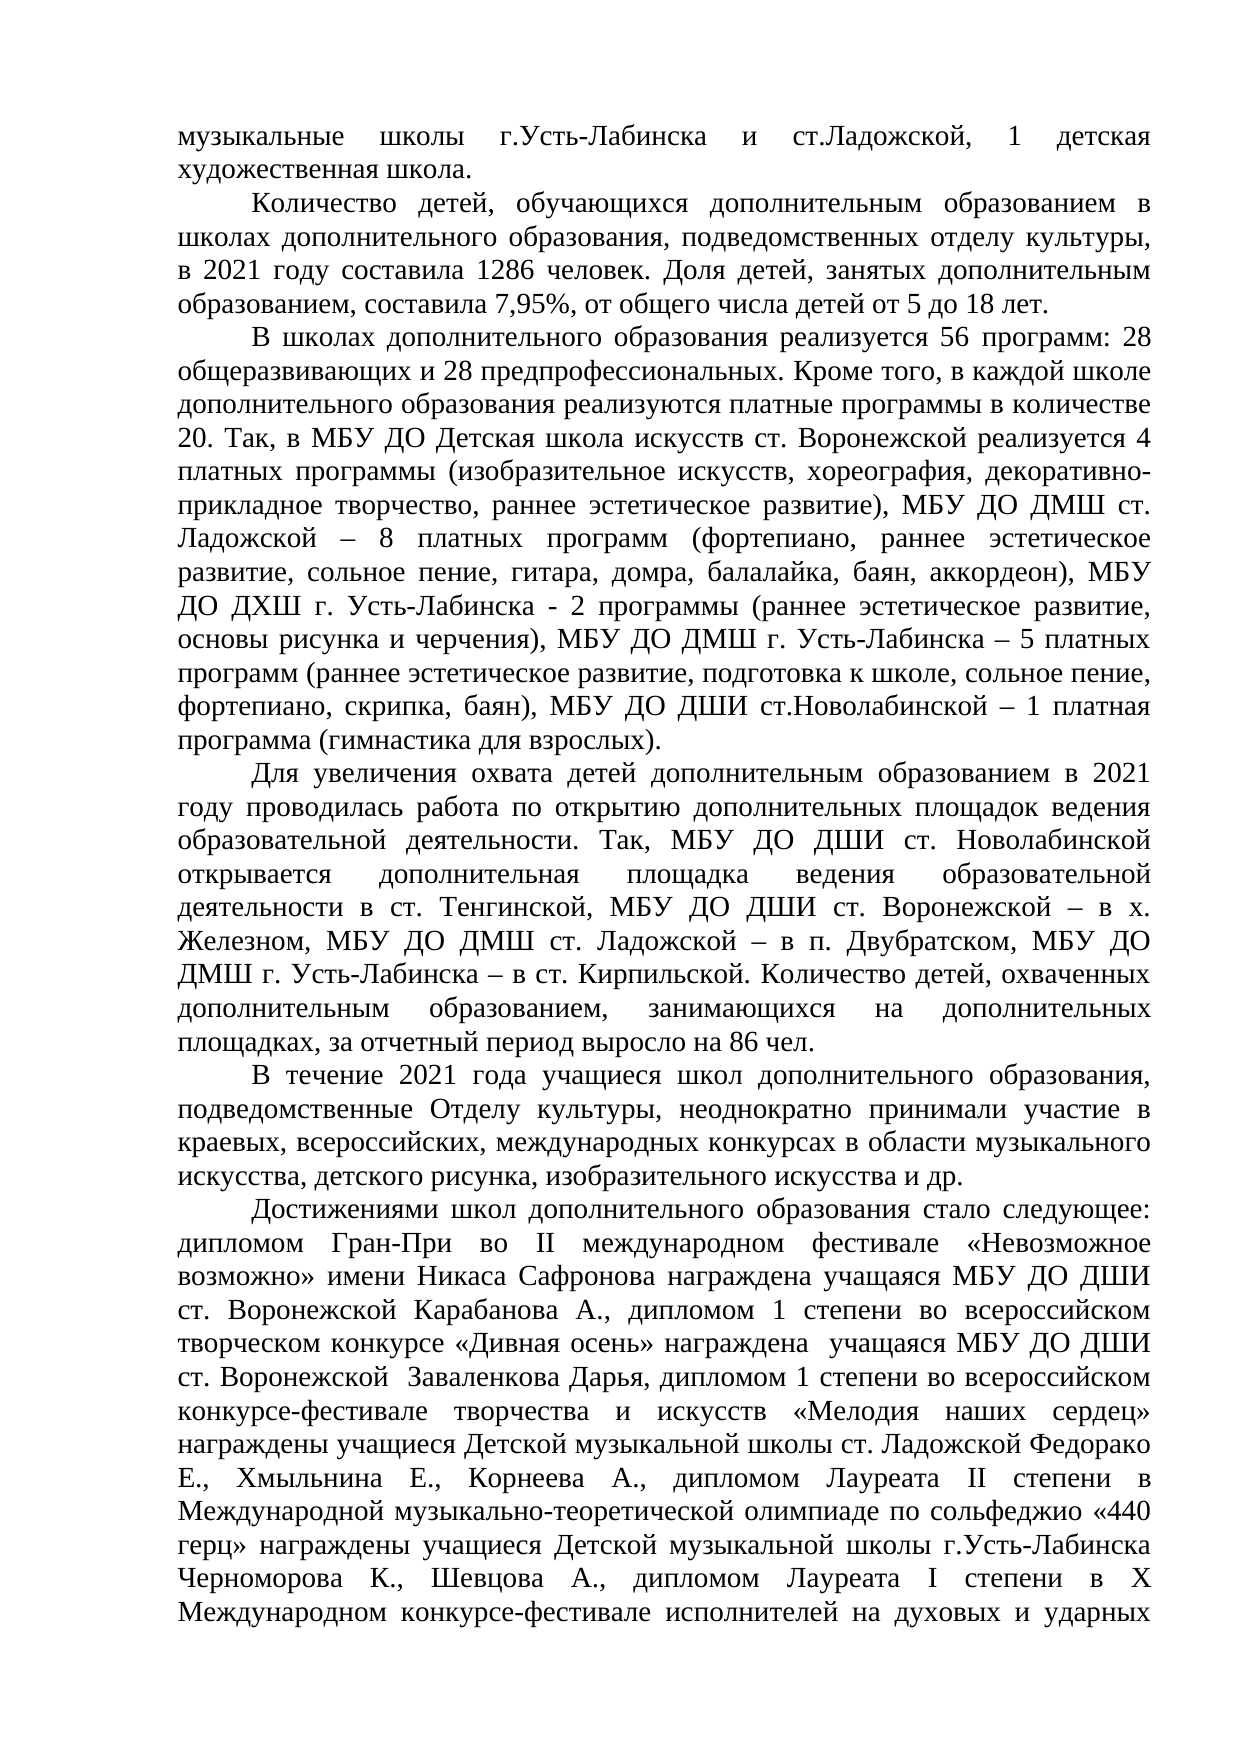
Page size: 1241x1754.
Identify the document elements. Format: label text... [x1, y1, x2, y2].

text Количество детей, обучающихся дополнительным образованием в школах дополнительного образования, подведомственных отделу культуры, в 2021 году составила 1286 человек. Доля детей, занятых дополнительным образованием, составила 7,95%, от общего числа детей от 5 до 18 лет. [177, 185, 1152, 319]
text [177, 118, 1152, 185]
text В школах дополнительного образования реализуется 56 программ: 28 общеразвивающих и 28 предпрофессиональных. Кроме того, в каждой школе дополнительного образования реализуются платные программы в количестве 20. Так, в МБУ ДО Детская школа искусств ст. Воронежской реализуется 4 платных программы (изобразительное искусств, хореография, декоративно-прикладное творчество, раннее эстетическое развитие), МБУ ДО ДМШ ст. Ладожской – 8 платных программ (фортепиано, раннее эстетическое развитие, сольное пение, гитара, домра, балалайка, баян, аккордеон), МБУ ДО ДХШ г. Усть-Лабинска - 2 программы (раннее эстетическое развитие, основы рисунка и черчения), МБУ ДО ДМШ г. Усть-Лабинска – 5 платных программ (раннее эстетическое развитие, подготовка к школе, сольное пение, фортепиано, скрипка, баян), МБУ ДО ДШИ ст.Новолабинской – 1 платная программа (гимнастика для взрослых). [177, 319, 1152, 755]
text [177, 1191, 1152, 1627]
text Для увеличения охвата детей дополнительным образованием в 2021 году проводилась работа по открытию дополнительных площадок ведения образовательной деятельности. Так, МБУ ДО ДШИ ст. Новолабинской открывается дополнительная площадка ведения образовательной деятельности в ст. Тенгинской, МБУ ДО ДШИ ст. Воронежской – в х. Железном, МБУ ДО ДМШ ст. Ладожской – в п. Двубратском, МБУ ДО ДМШ г. Усть-Лабинска – в ст. Кирпильской. Количество детей, охваченных дополнительным образованием, занимающихся на дополнительных площадках, за отчетный период выросло на 86 чел. [177, 755, 1152, 1057]
text В течение 2021 года учащиеся школ дополнительного образования, подведомственные Отделу культуры, неоднократно принимали участие в краевых, всероссийских, международных конкурсах в области музыкального искусства, детского рисунка, изобразительного искусства и др. [177, 1057, 1152, 1191]
